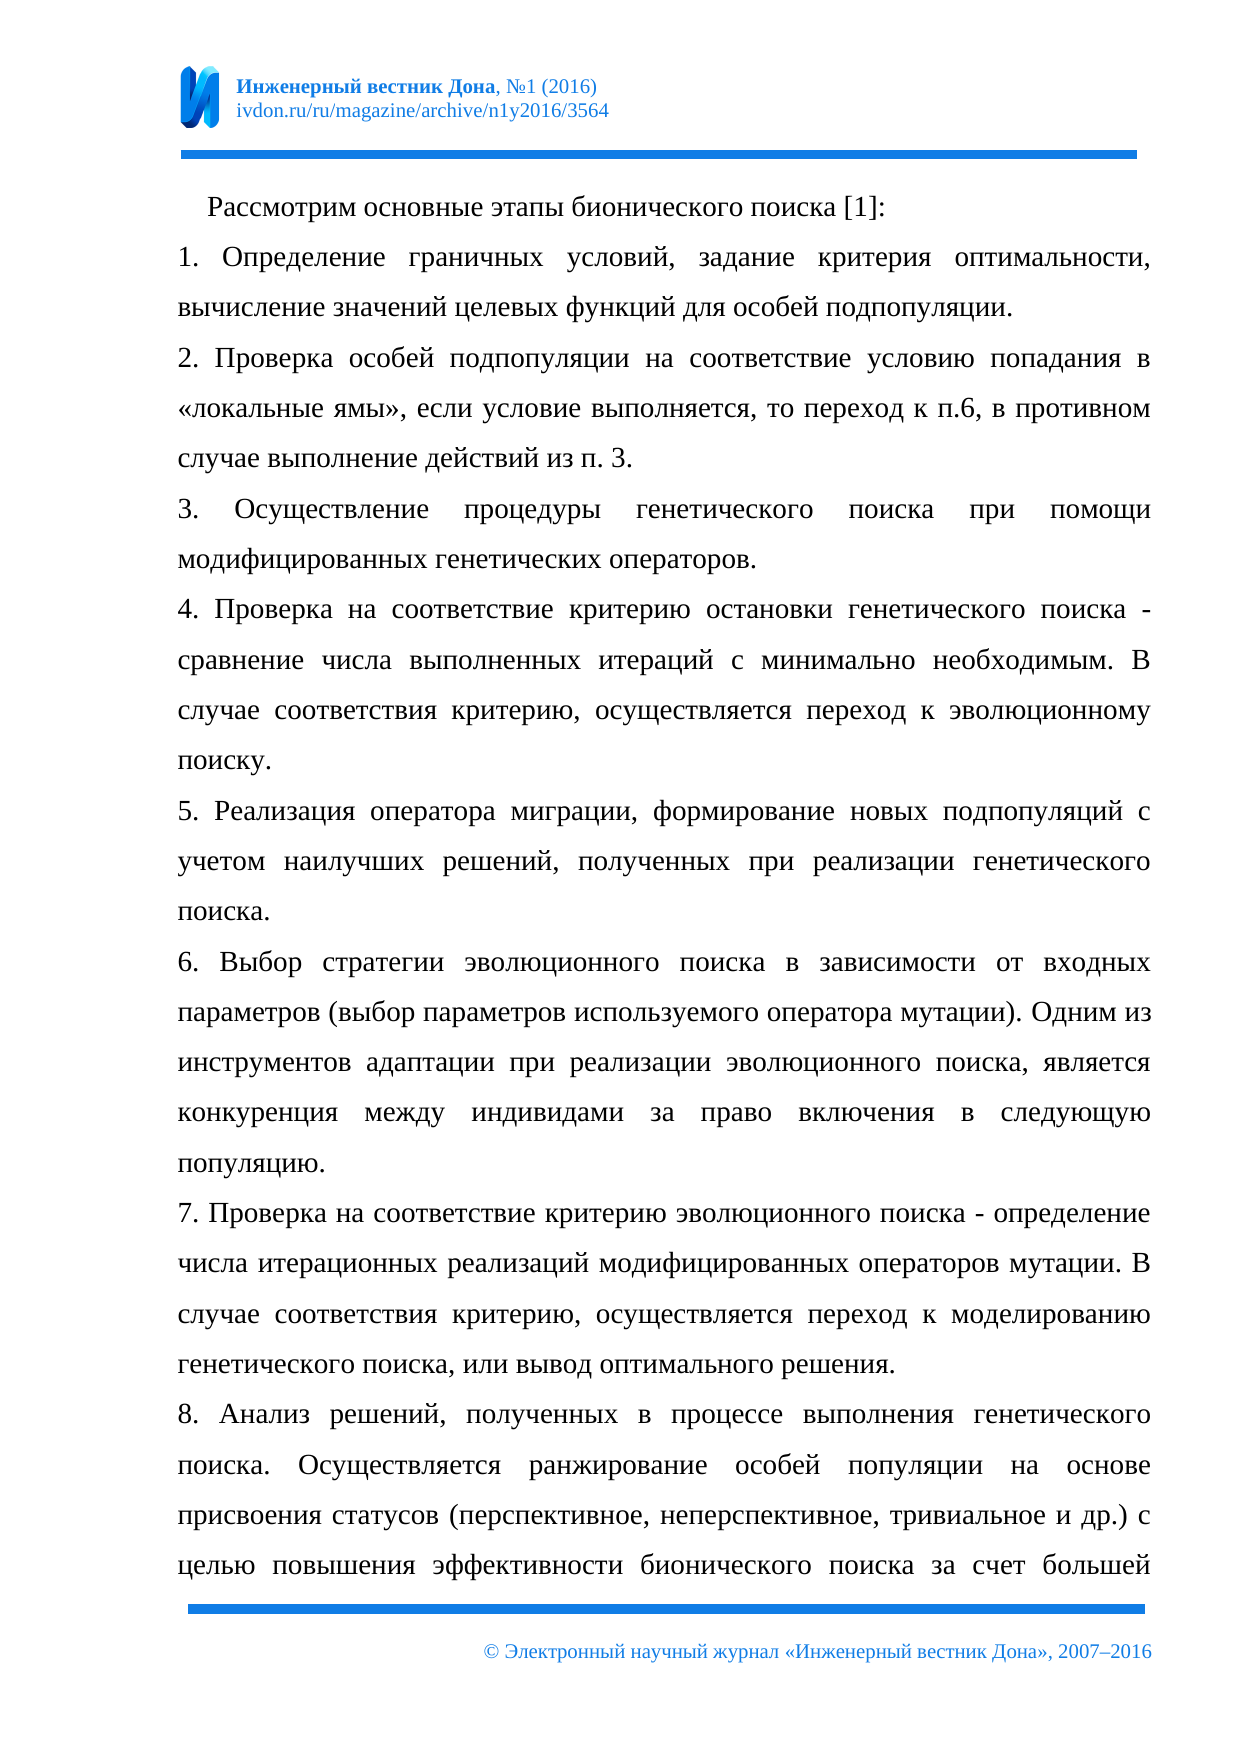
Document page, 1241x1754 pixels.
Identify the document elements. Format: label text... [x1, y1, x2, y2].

text Рассмотрим основные этапы бионического поиска [1]: [177, 189, 1152, 222]
text 1. Определение граничных условий, задание критерия оптимальности, вычисление значений целевых функций для особей подпопуляции. [177, 239, 1152, 323]
picture [180, 66, 220, 128]
text 3. Осуществление процедуры генетического поиска при помощи модифицированных генетических операторов. [177, 491, 1152, 575]
text 7. Проверка на соответствие критерию эволюционного поиска - определение числа итерационных реализаций модифицированных операторов мутации. В случае соответствия критерию, осуществляется переход к моделированию генетического поиска, или вывод оптимального решения. [177, 1195, 1152, 1380]
text 4. Проверка на соответствие критерию остановки генетического поиска - сравнение числа выполненных итераций с минимально необходимым. В случае соответствия критерию, осуществляется переход к эволюционному поиску. [177, 591, 1152, 776]
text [177, 1396, 1152, 1581]
text 2. Проверка особей подпопуляции на соответствие условию попадания в «локальные ямы», если условие выполняется, то переход к п.6, в противном случае выполнение действий из п. 3. [177, 340, 1152, 474]
text 5. Реализация оператора миграции, формирование новых подпопуляций с учетом наилучших решений, полученных при реализации генетического поиска. [177, 793, 1152, 927]
text 6. Выбор стратегии эволюционного поиска в зависимости от входных параметров (выбор параметров используемого оператора мутации). Одним из инструментов адаптации при реализации эволюционного поиска, является конкуренция между индивидами за право включения в следующую популяцию. [177, 944, 1152, 1178]
